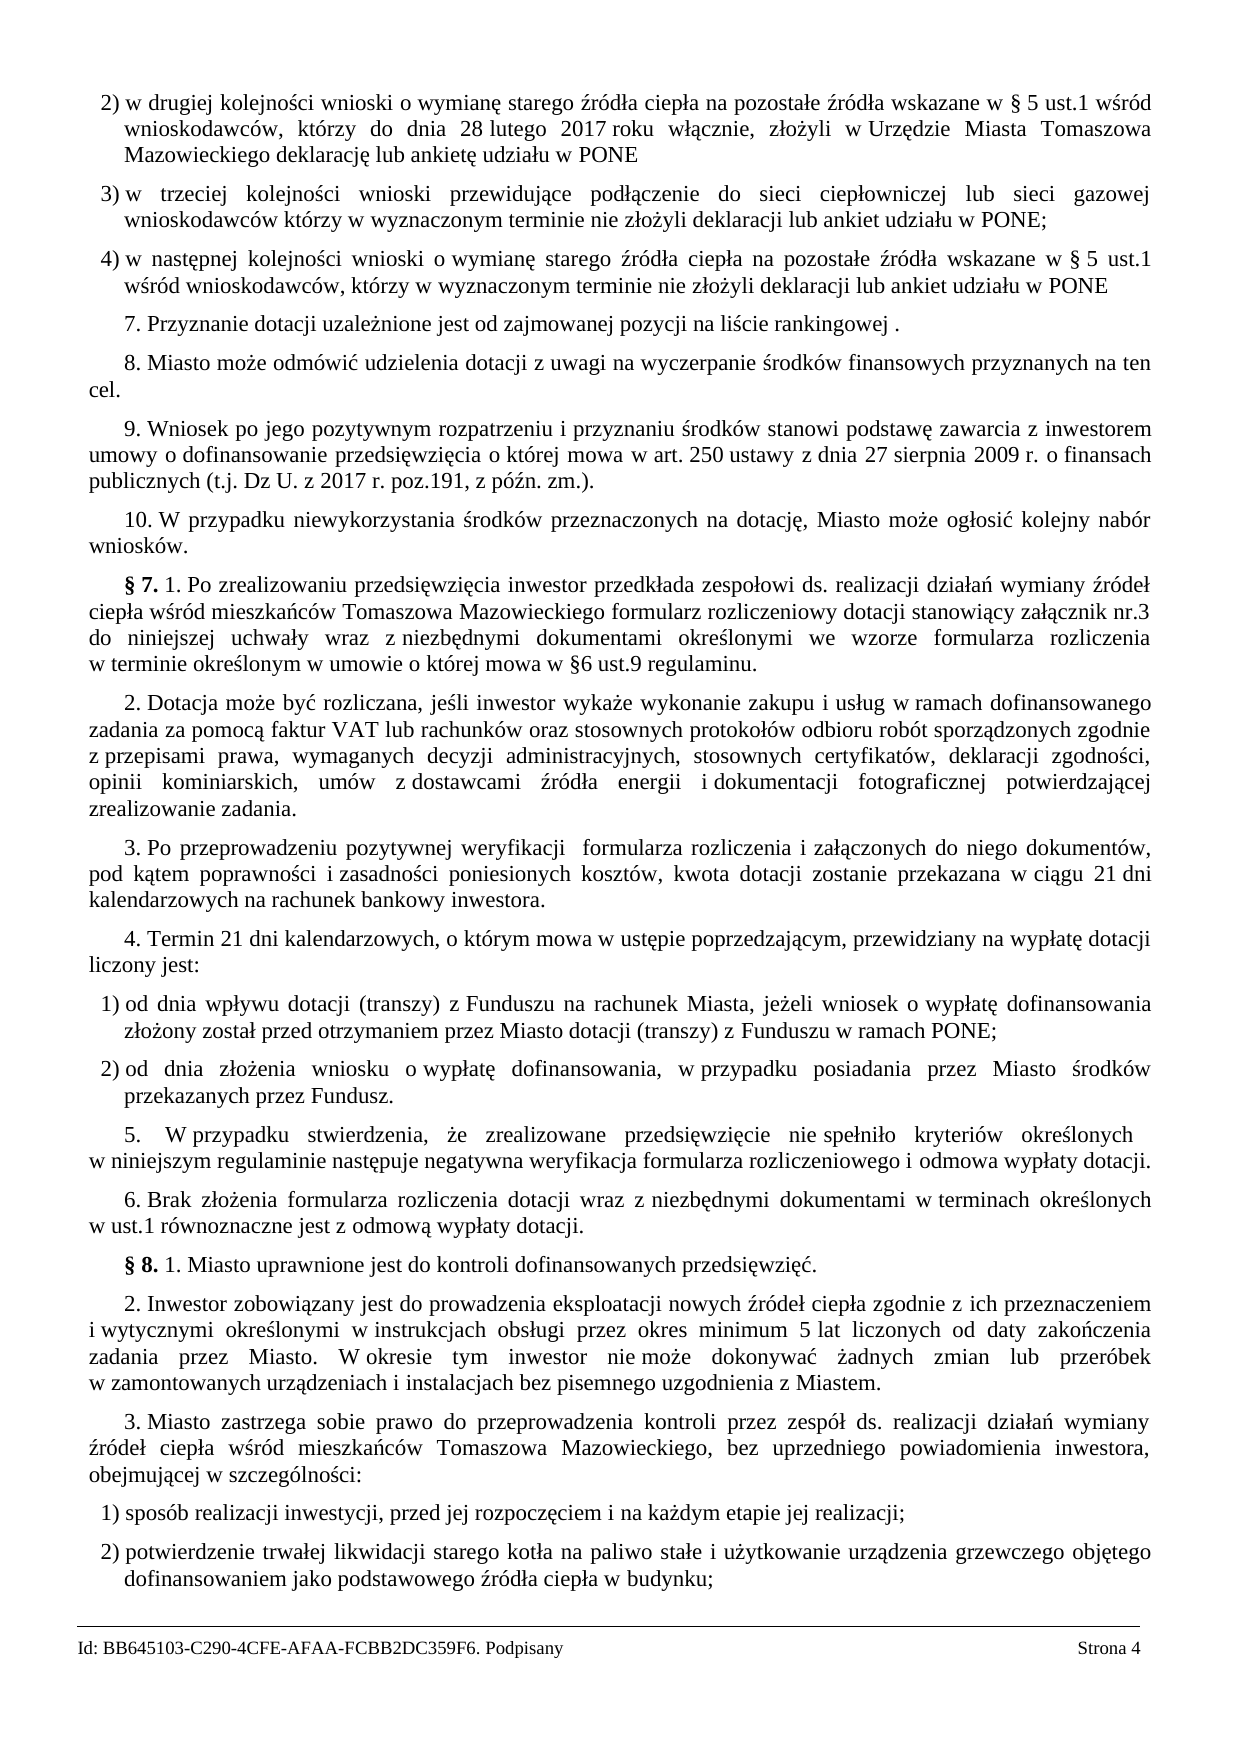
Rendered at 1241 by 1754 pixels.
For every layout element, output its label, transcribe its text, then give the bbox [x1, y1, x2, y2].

text 7. Przyznanie dotacji uzależnione jest od zajmowanej pozycji na liście rankingowej . [88, 311, 1152, 337]
text 3. Po przeprowadzeniu pozytywnej weryfikacji formularza rozliczenia i załączonych do niego dokumentów, pod kątem poprawności i zasadności poniesionych kosztów, kwota dotacji zostanie przekazana w ciągu 21 dni kalendarzowych na rachunek bankowy inwestora. [88, 833, 1152, 913]
text 9. Wniosek po jego pozytywnym rozpatrzeniu i przyznaniu środków stanowi podstawę zawarcia z inwestorem umowy o dofinansowanie przedsięwzięcia o której mowa w art. 250 ustawy z dnia 27 sierpnia 2009 r. o finansach publicznych (t.j. Dz U. z 2017 r. poz.191, z późn. zm.). [88, 414, 1152, 494]
text 2) od dnia złożenia wniosku o wypłatę dofinansowania, w przypadku posiadania przez Miasto środków przekazanych przez Fundusz. [100, 1056, 1152, 1108]
text 1) od dnia wpływu dotacji (transzy) z Funduszu na rachunek Miasta, jeżeli wniosek o wypłatę dofinansowania złożony został przed otrzymaniem przez Miasto dotacji (transzy) z Funduszu w ramach PONE; [100, 990, 1152, 1043]
text 4) w następnej kolejności wnioski o wymianę starego źródła ciepła na pozostałe źródła wskazane w § 5 ust.1 wśród wnioskodawców, którzy w wyznaczonym terminie nie złożyli deklaracji lub ankiet udziału w PONE [100, 245, 1152, 298]
text 2. Dotacja może być rozliczana, jeśli inwestor wykaże wykonanie zakupu i usług w ramach dofinansowanego zadania za pomocą faktur VAT lub rachunków oraz stosownych protokołów odbioru robót sporządzonych zgodnie z przepisami prawa, wymaganych decyzji administracyjnych, stosownych certyfikatów, deklaracji zgodności, opinii kominiarskich, umów z dostawcami źródła energii i dokumentacji fotograficznej potwierdzającej zrealizowanie zadania. [88, 689, 1152, 821]
text 2) potwierdzenie trwałej likwidacji starego kotła na paliwo stałe i użytkowanie urządzenia grzewczego objętego dofinansowaniem jako podstawowego źródła ciepła w budynku; [100, 1538, 1152, 1591]
text 8. Miasto może odmówić udzielenia dotacji z uwagi na wyczerpanie środków finansowych przyznanych na ten cel. [88, 349, 1152, 402]
text 1) sposób realizacji inwestycji, przed jej rozpoczęciem i na każdym etapie jej realizacji; [100, 1499, 1152, 1526]
text 6. Brak złożenia formularza rozliczenia dotacji wraz z niezbędnymi dokumentami w terminach określonych w ust.1 równoznaczne jest z odmową wypłaty dotacji. [88, 1186, 1152, 1239]
text 3) w trzeciej kolejności wnioski przewidujące podłączenie do sieci ciepłowniczej lub sieci gazowej wnioskodawców którzy w wyznaczonym terminie nie złożyli deklaracji lub ankiet udziału w PONE; [100, 180, 1152, 233]
text § 8. 1. Miasto uprawnione jest do kontroli dofinansowanych przedsięwzięć. [88, 1251, 1152, 1277]
text 5. W przypadku stwierdzenia, że zrealizowane przedsięwzięcie nie spełniło kryteriów określonych w niniejszym regulaminie następuje negatywna weryfikacja formularza rozliczeniowego i odmowa wypłaty dotacji. [88, 1121, 1152, 1173]
text 4. Termin 21 dni kalendarzowych, o którym mowa w ustępie poprzedzającym, przewidziany na wypłatę dotacji liczony jest: [88, 925, 1152, 978]
text 3. Miasto zastrzega sobie prawo do przeprowadzenia kontroli przez zespół ds. realizacji działań wymiany źródeł ciepła wśród mieszkańców Tomaszowa Mazowieckiego, bez uprzedniego powiadomienia inwestora, obejmującej w szczególności: [88, 1408, 1152, 1487]
text 2. Inwestor zobowiązany jest do prowadzenia eksploatacji nowych źródeł ciepła zgodnie z ich przeznaczeniem i wytycznymi określonymi w instrukcjach obsługi przez okres minimum 5 lat liczonych od daty zakończenia zadania przez Miasto. W okresie tym inwestor nie może dokonywać żadnych zmian lub przeróbek w zamontowanych urządzeniach i instalacjach bez pisemnego uzgodnienia z Miastem. [88, 1290, 1152, 1395]
text 2) w drugiej kolejności wnioski o wymianę starego źródła ciepła na pozostałe źródła wskazane w § 5 ust.1 wśród wnioskodawców, którzy do dnia 28 lutego 2017 roku włącznie, złożyli w Urzędzie Miasta Tomaszowa Mazowieckiego deklarację lub ankietę udziału w PONE [100, 88, 1152, 168]
text 10. W przypadku niewykorzystania środków przeznaczonych na dotację, Miasto może ogłosić kolejny nabór wniosków. [88, 506, 1152, 559]
text § 7. 1. Po zrealizowaniu przedsięwzięcia inwestor przedkłada zespołowi ds. realizacji działań wymiany źródeł ciepła wśród mieszkańców Tomaszowa Mazowieckiego formularz rozliczeniowy dotacji stanowiący załącznik nr.3 do niniejszej uchwały wraz z niezbędnymi dokumentami określonymi we wzorze formularza rozliczenia w terminie określonym w umowie o której mowa w §6 ust.9 regulaminu. [88, 571, 1152, 677]
